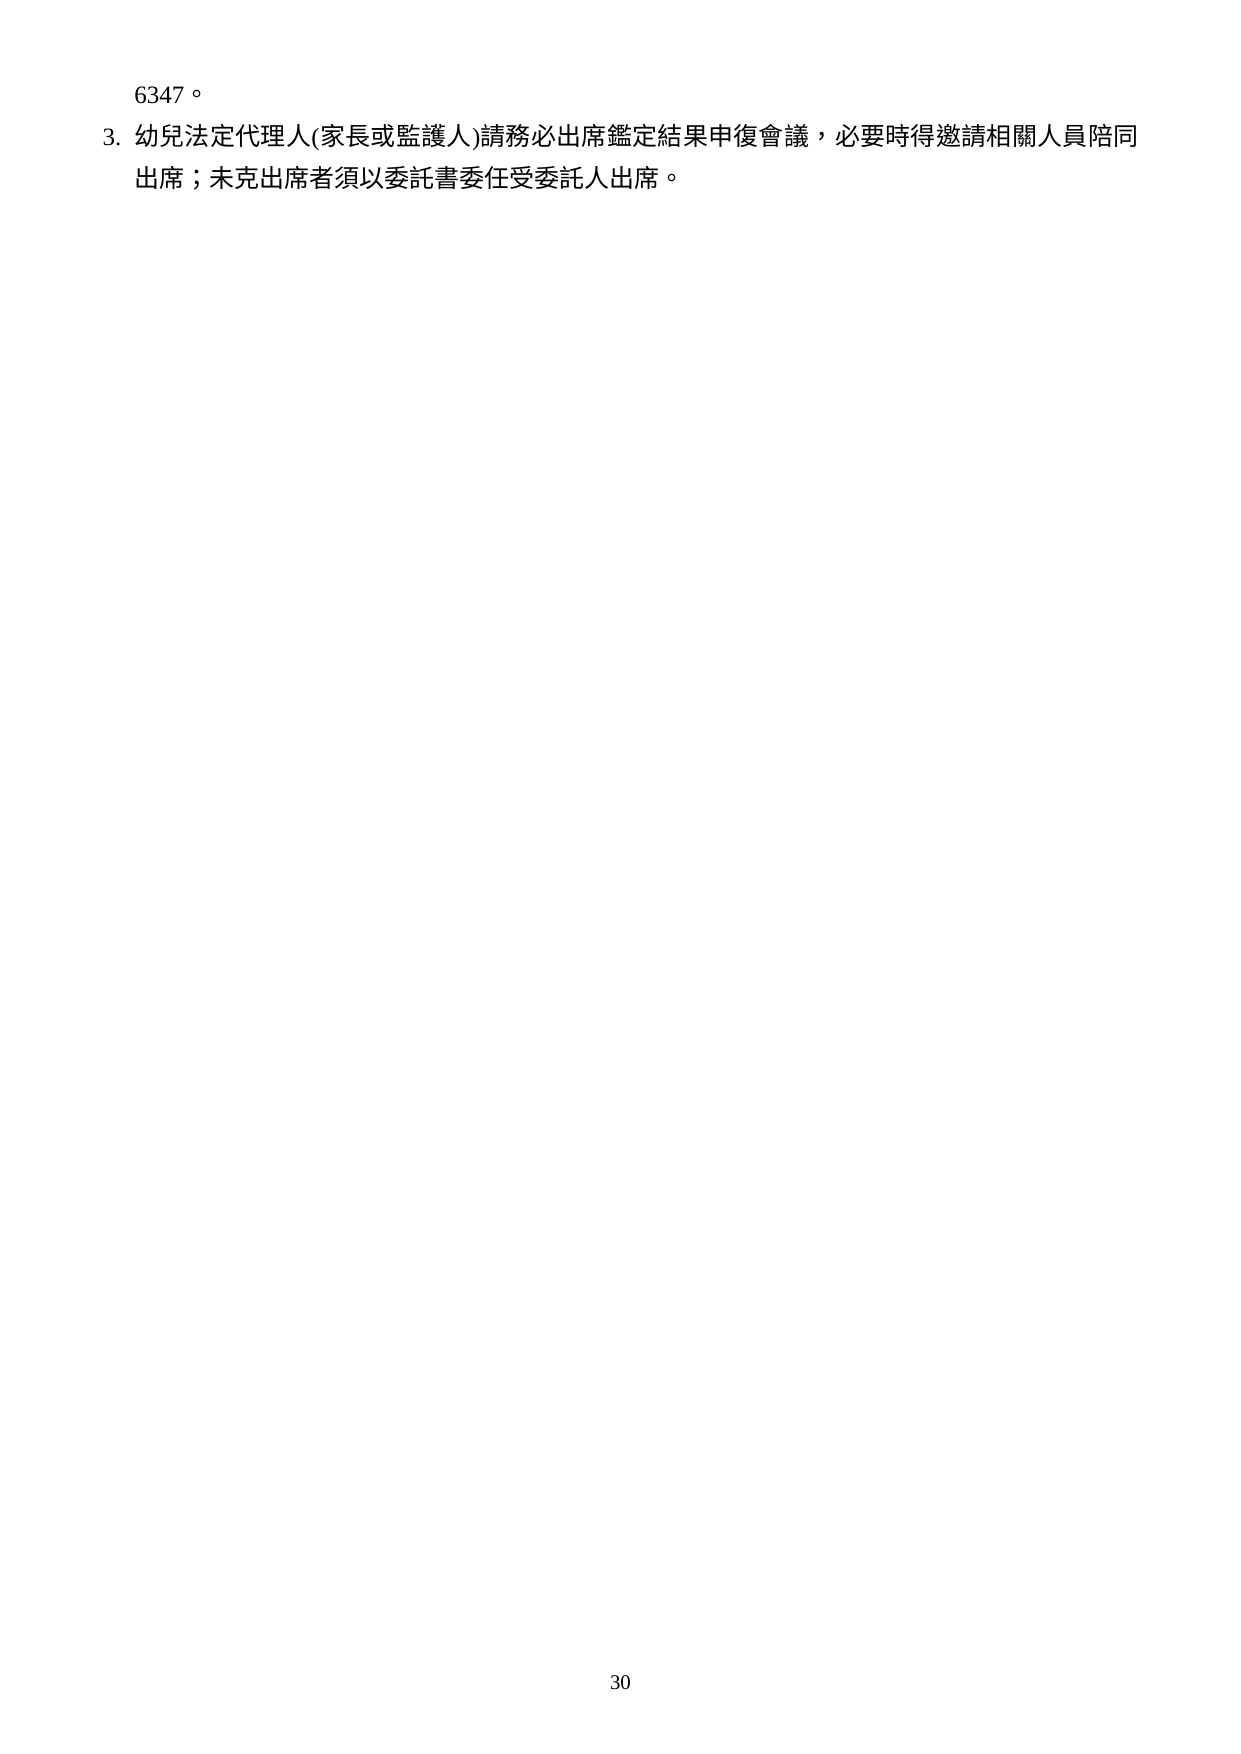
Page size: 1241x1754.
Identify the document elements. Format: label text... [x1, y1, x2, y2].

list 幼兒法定代理人(家長或監護人)請務必出席鑑定結果申復會議，必要時得邀請相關人員陪同出席；未克出席者須以委託書委任受委託人出席。 [102, 117, 1138, 194]
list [102, 75, 1138, 111]
